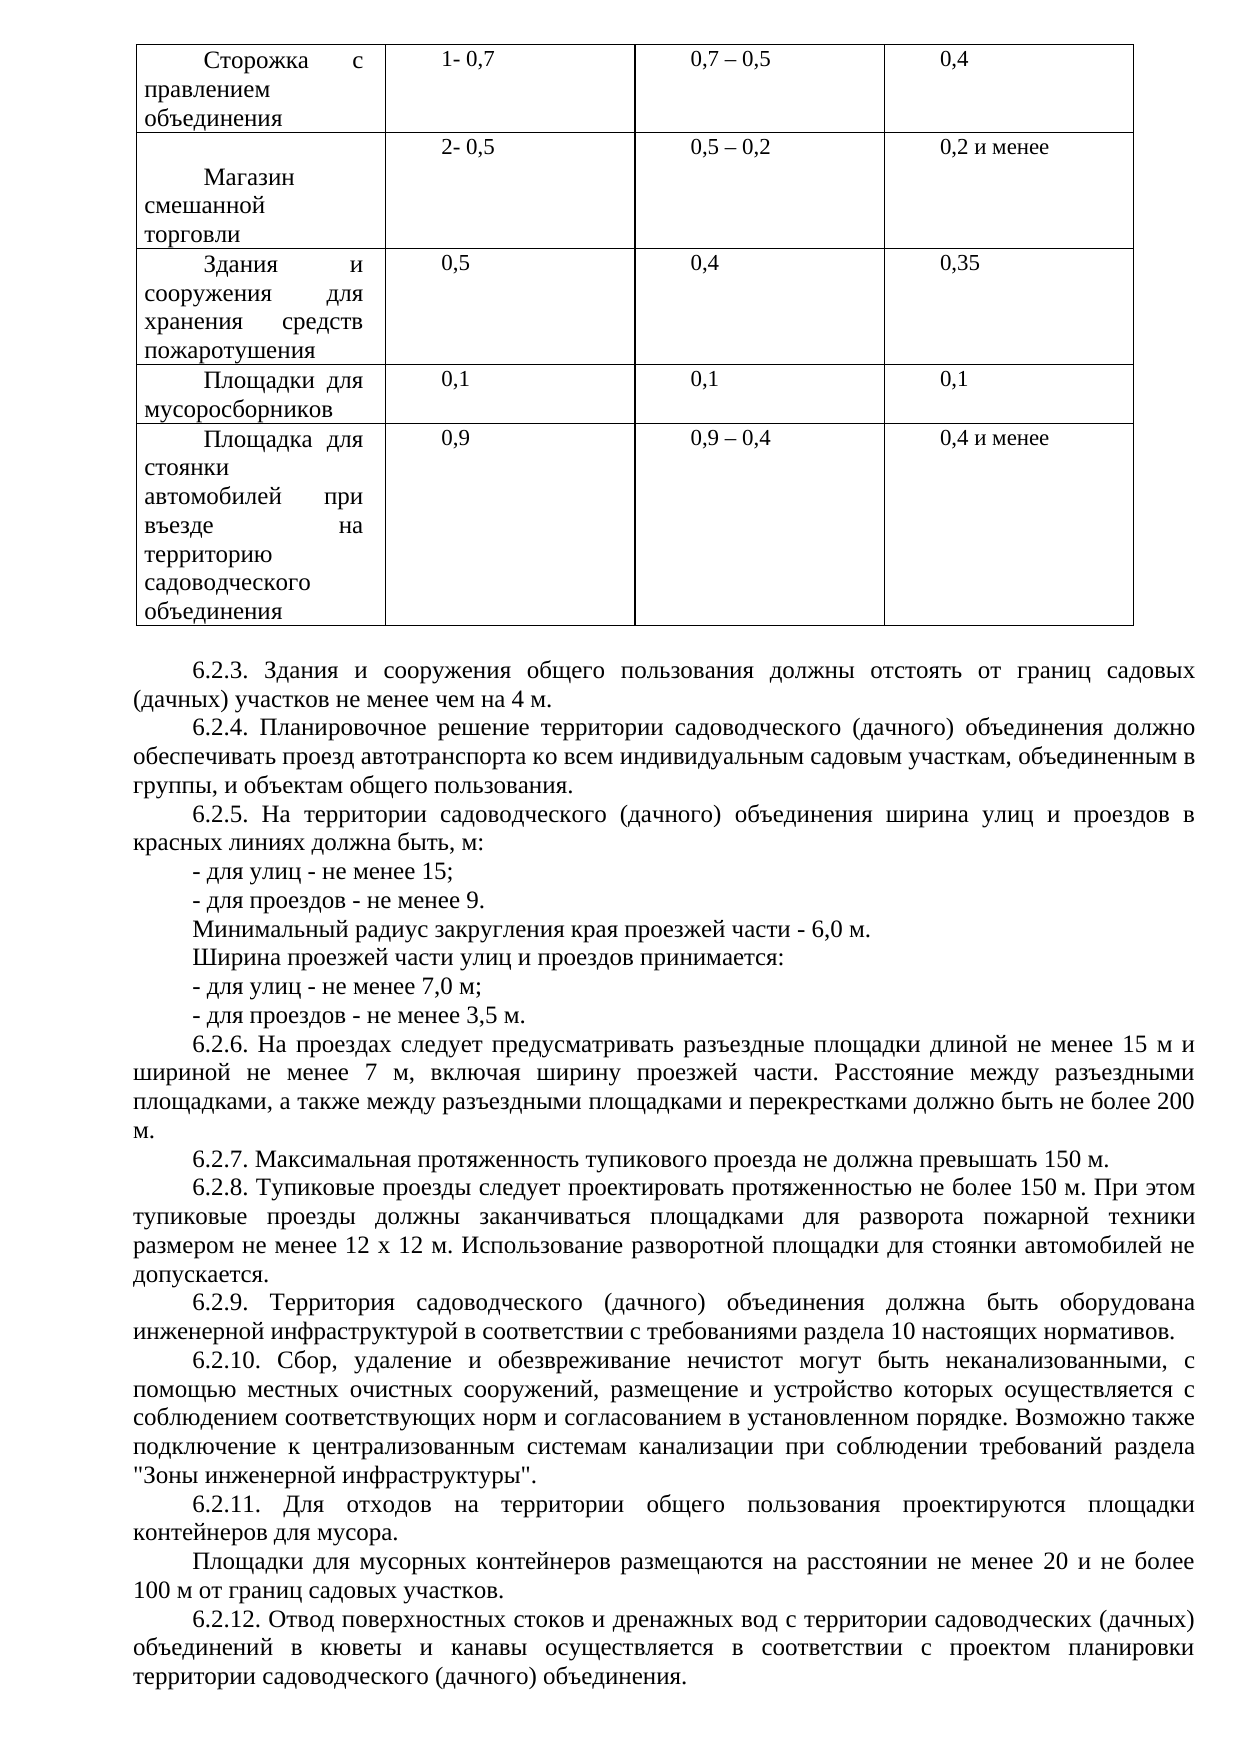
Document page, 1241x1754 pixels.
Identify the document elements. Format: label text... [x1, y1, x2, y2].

text 6.2.6. На проездах следует предусматривать разъездные площадки длиной не менее 15 м и шириной не менее 7 м, включая ширину проезжей части. Расстояние между разъездными площадками, а также между разъездными площадками и перекрестками должно быть не более 200 м. [133, 1029, 1196, 1144]
text 6.2.4. Планировочное решение территории садоводческого (дачного) объединения должно обеспечивать проезд автотранспорта ко всем индивидуальным садовым участкам, объединенным в группы, и объектам общего пользования. [133, 712, 1196, 799]
text 6.2.5. На территории садоводческого (дачного) объединения ширина улиц и проездов в красных линиях должна быть, м: [133, 799, 1196, 856]
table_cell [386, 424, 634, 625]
text 6.2.11. Для отходов на территории общего пользования проектируются площадки контейнеров для мусора. [133, 1489, 1196, 1546]
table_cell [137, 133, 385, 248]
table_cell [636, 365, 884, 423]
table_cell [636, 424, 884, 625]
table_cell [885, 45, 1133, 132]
text - для проездов - не менее 9. [133, 885, 1196, 914]
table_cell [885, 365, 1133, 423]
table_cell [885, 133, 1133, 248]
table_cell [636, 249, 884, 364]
text 6.2.7. Максимальная протяженность тупикового проезда не должна превышать 150 м. [133, 1144, 1196, 1172]
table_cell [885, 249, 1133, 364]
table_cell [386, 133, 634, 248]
text Минимальный радиус закругления края проезжей части - 6,0 м. [133, 914, 1196, 942]
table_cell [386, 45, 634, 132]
text 6.2.8. Тупиковые проезды следует проектировать протяженностью не более 150 м. При этом тупиковые проезды должны заканчиваться площадками для разворота пожарной техники размером не менее 12 x 12 м. Использование разворотной площадки для стоянки автомобилей не допускается. [133, 1172, 1196, 1287]
text 6.2.12. Отвод поверхностных стоков и дренажных вод с территории садоводческих (дачных) объединений в кюветы и канавы осуществляется в соответствии с проектом планировки территории садоводческого (дачного) объединения. [133, 1604, 1196, 1690]
text 6.2.10. Сбор, удаление и обезвреживание нечистот могут быть неканализованными, с помощью местных очистных сооружений, размещение и устройство которых осуществляется с соблюдением соответствующих норм и согласованием в установленном порядке. Возможно также подключение к централизованным системам канализации при соблюдении требований раздела "Зоны инженерной инфраструктуры". [133, 1345, 1196, 1489]
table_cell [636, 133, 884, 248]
text Площадки для мусорных контейнеров размещаются на расстоянии не менее 20 и не более 100 м от границ садовых участков. [133, 1546, 1196, 1604]
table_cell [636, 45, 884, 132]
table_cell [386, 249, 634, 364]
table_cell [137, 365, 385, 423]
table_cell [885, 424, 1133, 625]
text Ширина проезжей части улиц и проездов принимается: [133, 942, 1196, 971]
text - для улиц - не менее 7,0 м; [133, 971, 1196, 1000]
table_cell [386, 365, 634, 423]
text 6.2.3. Здания и сооружения общего пользования должны отстоять от границ садовых (дачных) участков не менее чем на 4 м. [133, 655, 1196, 712]
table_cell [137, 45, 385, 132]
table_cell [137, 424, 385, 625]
text 6.2.9. Территория садоводческого (дачного) объединения должна быть оборудована инженерной инфраструктурой в соответствии с требованиями раздела 10 настоящих нормативов. [133, 1287, 1196, 1345]
text - для улиц - не менее 15; [133, 856, 1196, 885]
text - для проездов - не менее 3,5 м. [133, 1000, 1196, 1029]
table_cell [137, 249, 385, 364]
